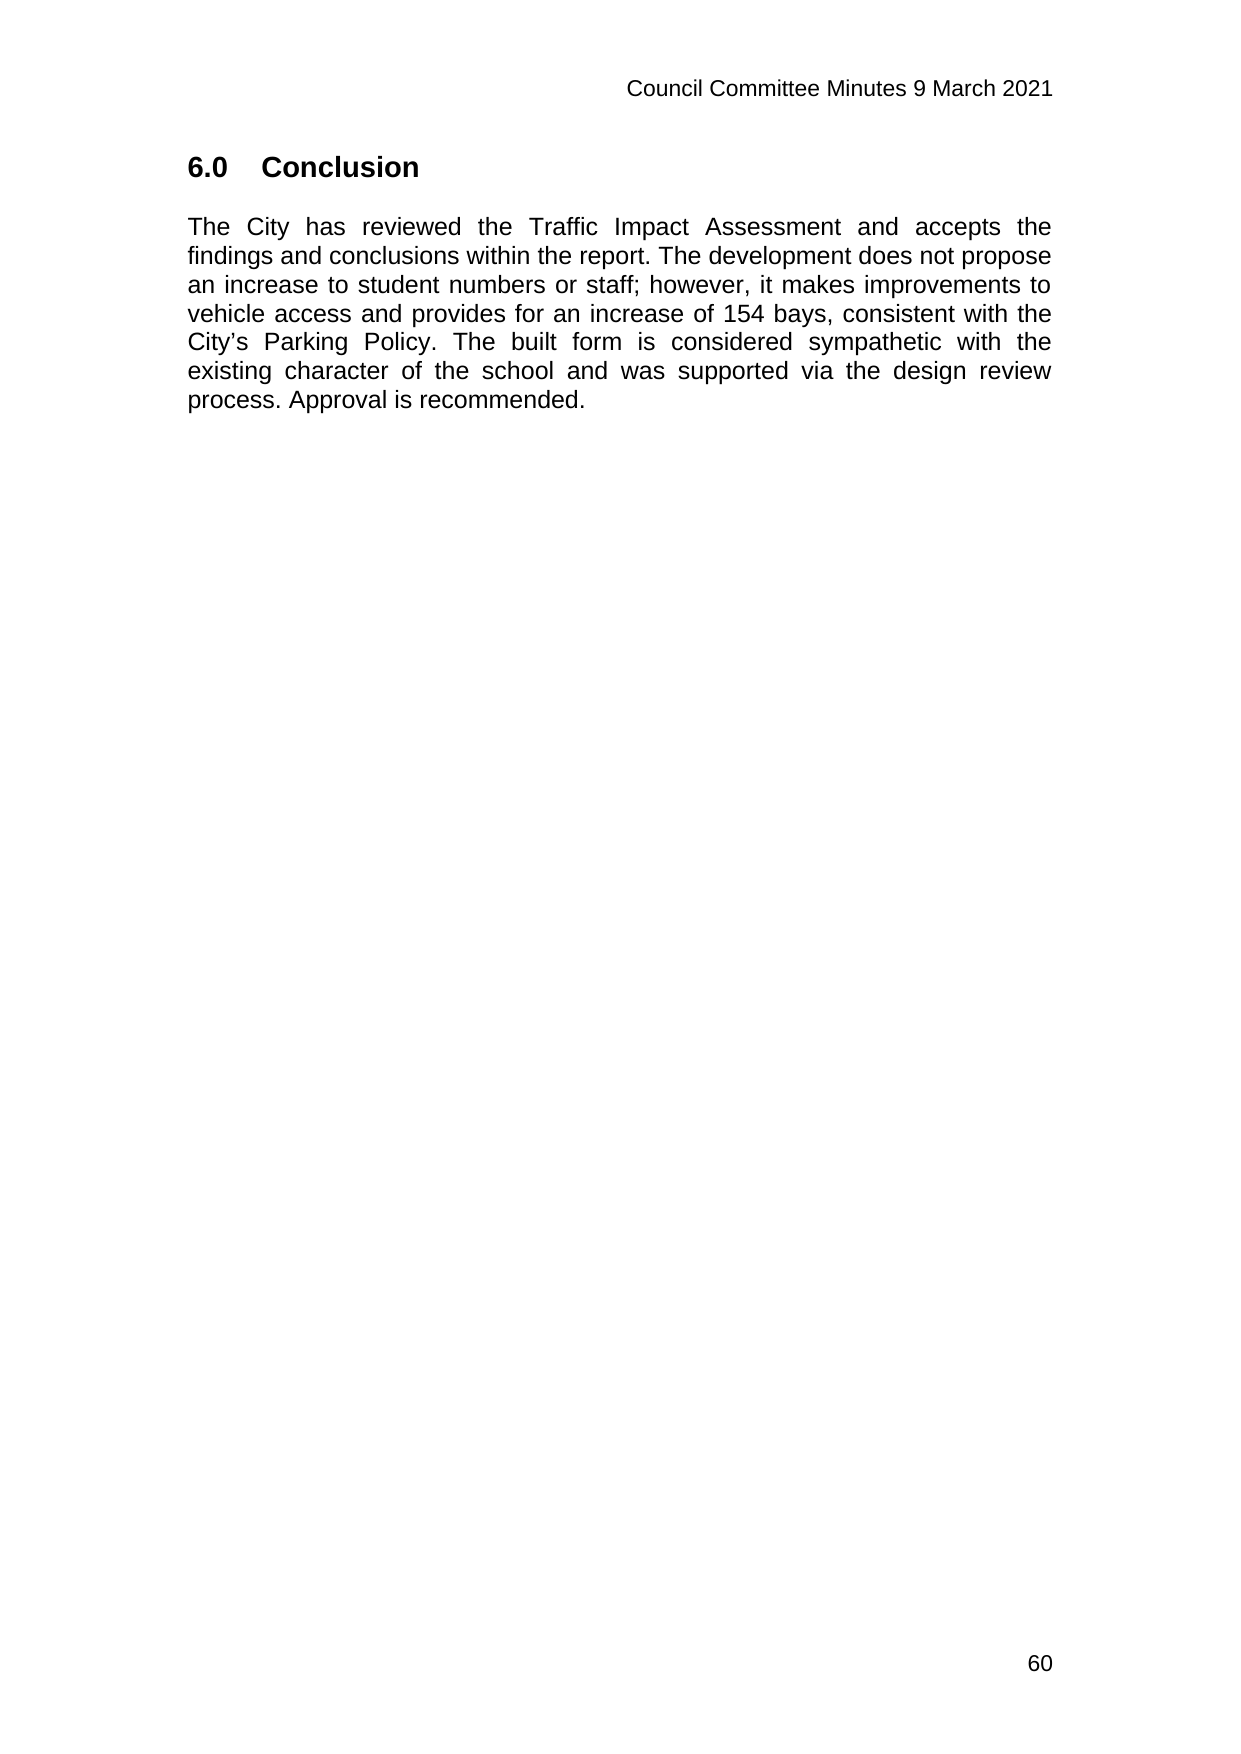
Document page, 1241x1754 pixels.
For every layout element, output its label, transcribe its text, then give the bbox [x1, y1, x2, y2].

text The City has reviewed the Traffic Impact Assessment and accepts the findings and conclusions within the report. The development does not propose an increase to student numbers or staff; however, it makes improvements to vehicle access and provides for an increase of 154 bays, consistent with the City’s Parking Policy. The built form is considered sympathetic with the existing character of the school and was supported via the design review process. Approval is recommended. [187, 212, 1053, 413]
list Conclusion [187, 150, 1053, 183]
